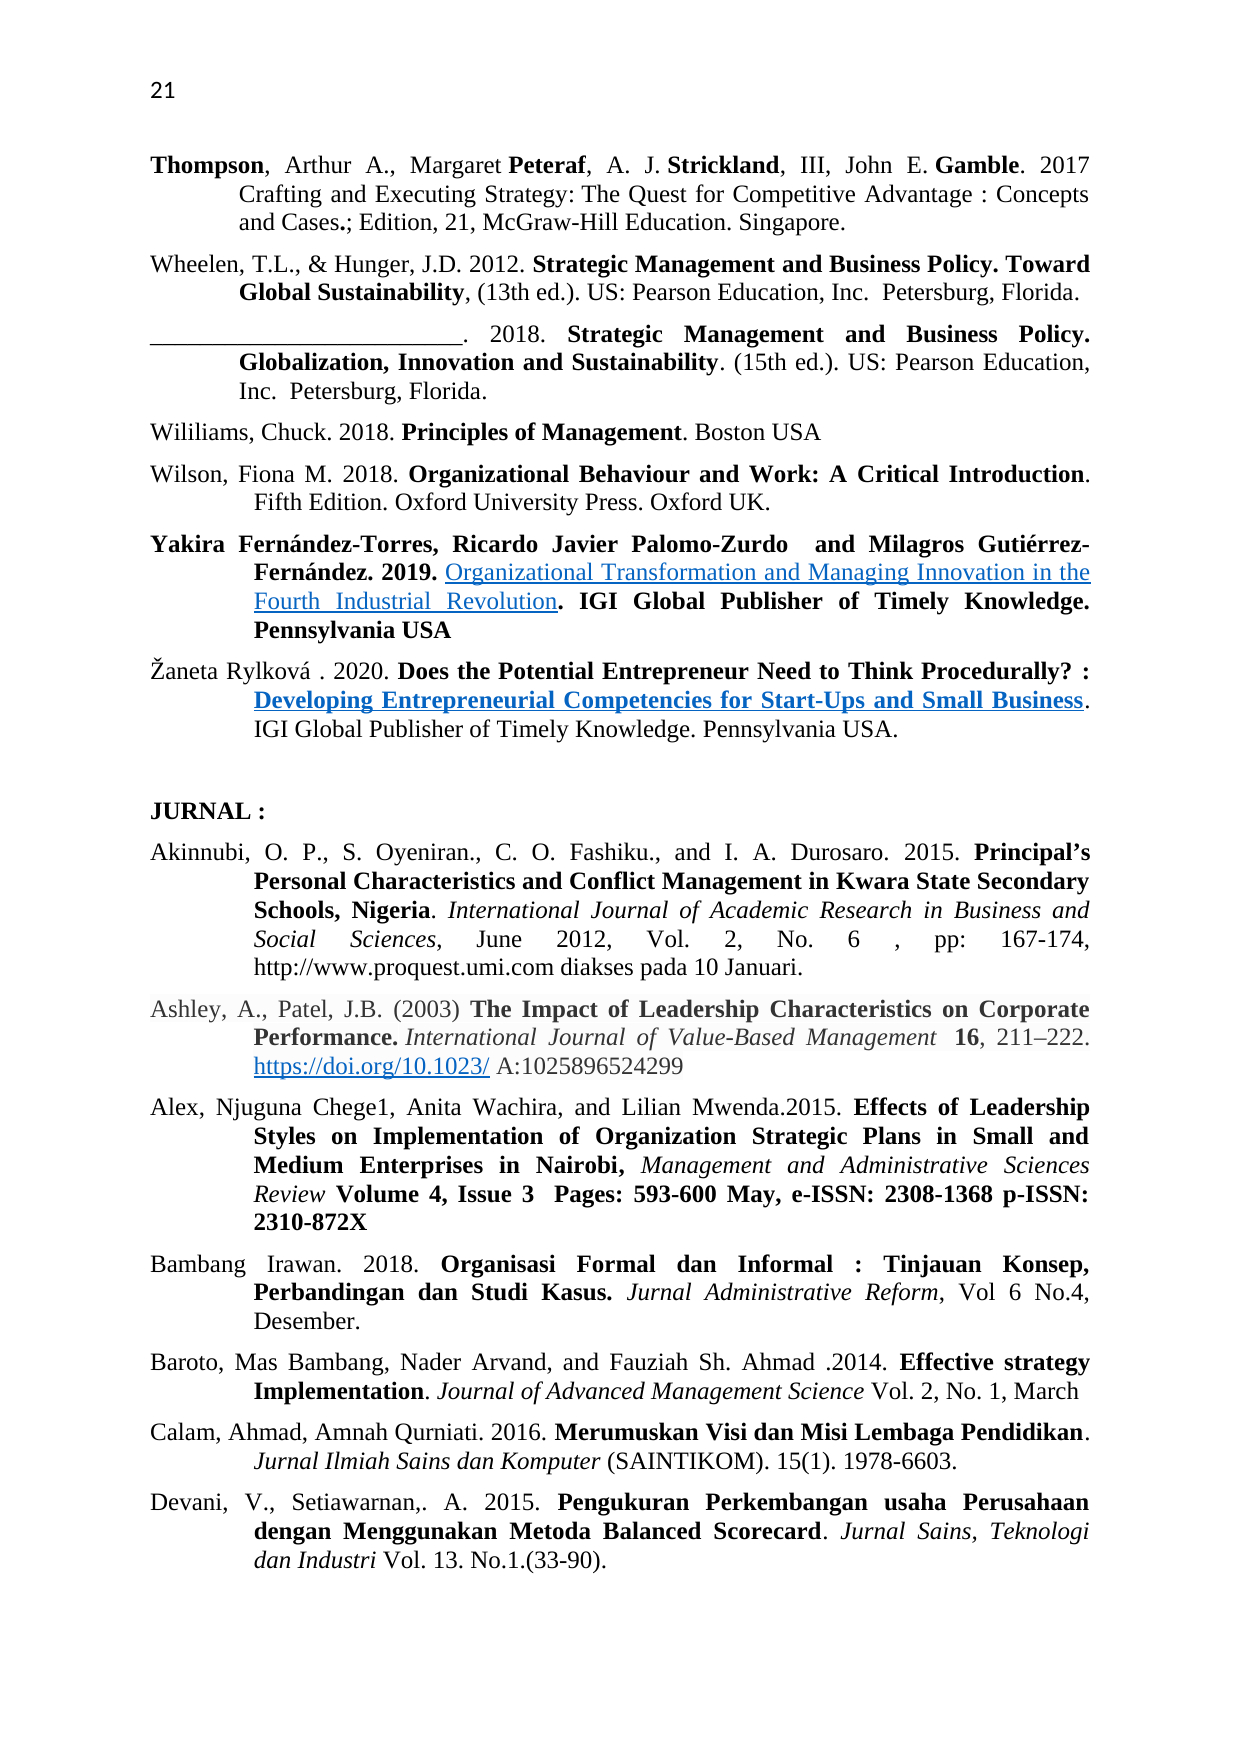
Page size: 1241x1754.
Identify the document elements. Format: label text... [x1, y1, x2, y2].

text Baroto, Mas Bambang, Nader Arvand, and Fauziah Sh. Ahmad .2014. Effective strategy Implementation. Journal of Advanced Management Science Vol. 2, No. 1, March [150, 1347, 1090, 1405]
text Wililiams, Chuck. 2018. Principles of Management. Boston USA [150, 417, 1091, 446]
text _________________________. 2018. Strategic Management and Business Policy. Globalization, Innovation and Sustainability. (15th ed.). US: Pearson Education, Inc. Petersburg, Florida. [150, 319, 1091, 405]
text Thompson, Arthur A., Margaret Peteraf, A. J. Strickland, III, John E. Gamble. 2017 Crafting and Executing Strategy: The Quest for Competitive Advantage : Concepts and Cases.; Edition, 21, McGraw-Hill Education. Singapore. [150, 150, 1090, 236]
text Wilson, Fiona M. 2018. Organizational Behaviour and Work: A Critical Introduction. Fifth Edition. Oxford University Press. Oxford UK. [150, 459, 444, 516]
text Calam, Ahmad, Amnah Qurniati. 2016. Merumuskan Visi dan Misi Lembaga Pendidikan. Jurnal Ilmiah Sains dan Komputer (SAINTIKOM). 15(1). 1978-6603. [150, 1417, 1090, 1475]
text Alex, Njuguna Chege1, Anita Wachira, and Lilian Mwenda.2015. Effects of Leadership Styles on Implementation of Organization Strategic Plans in Small and Medium Enterprises in Nairobi, Management and Administrative Sciences Review Volume 4, Issue 3 Pages: 593-600 May, e-ISSN: 2308-1368 p-ISSN: 2310-872X [150, 1092, 1090, 1236]
text Bambang Irawan. 2018. Organisasi Formal dan Informal : Tinjauan Konsep, Perbandingan dan Studi Kasus. Jurnal Administrative Reform, Vol 6 No.4, Desember. [150, 1249, 1090, 1335]
text Devani, V., Setiawarnan,. A. 2015. Pengukuran Perkembangan usaha Perusahaan dengan Menggunakan Metoda Balanced Scorecard. Jurnal Sains, Teknologi dan Industri Vol. 13. No.1.(33-90). [150, 1487, 1089, 1574]
text JURNAL : [150, 796, 1090, 825]
text Wilson, Fiona M. 2018. Organizational Behaviour and Work: A Critical Introduction. Fifth Edition. Oxford University Press. Oxford UK. [445, 487, 1091, 516]
text Ashley, A., Patel, J.B. (2003) The Impact of Leadership Characteristics on Corporate Performance. International Journal of Value-Based Management 16, 211–222. https://doi.org/10.1023/ A:1025896524299 [150, 1022, 1090, 1080]
text Wheelen, T.L., & Hunger, J.D. 2012. Strategic Management and Business Policy. Toward Global Sustainability, (13th ed.). US: Pearson Education, Inc. Petersburg, Florida. [150, 249, 1091, 306]
text Yakira Fernández-Torres, Ricardo Javier Palomo-Zurdo and Milagros Gutiérrez-Fernández. 2019. Organizational Transformation and Managing Innovation in the Fourth Industrial Revolution. IGI Global Publisher of Timely Knowledge. Pennsylvania USA [150, 557, 1091, 644]
text Žaneta Rylková . 2020. Does the Potential Entrepreneur Need to Think Procedurally? : Developing Entrepreneurial Competencies for Start-Ups and Small Business. IGI Global Publisher of Timely Knowledge. Pennsylvania USA. [150, 656, 1090, 742]
text Akinnubi, O. P., S. Oyeniran., C. O. Fashiku., and I. A. Durosaro. 2015. Principal’s Personal Characteristics and Conflict Management in Kwara State Secondary Schools, Nigeria. International Journal of Academic Research in Business and Social Sciences, June 2012, Vol. 2, No. 6 , pp: 167-174, http://www.proquest.umi.com diakses pada 10 Januari. [150, 837, 1091, 981]
